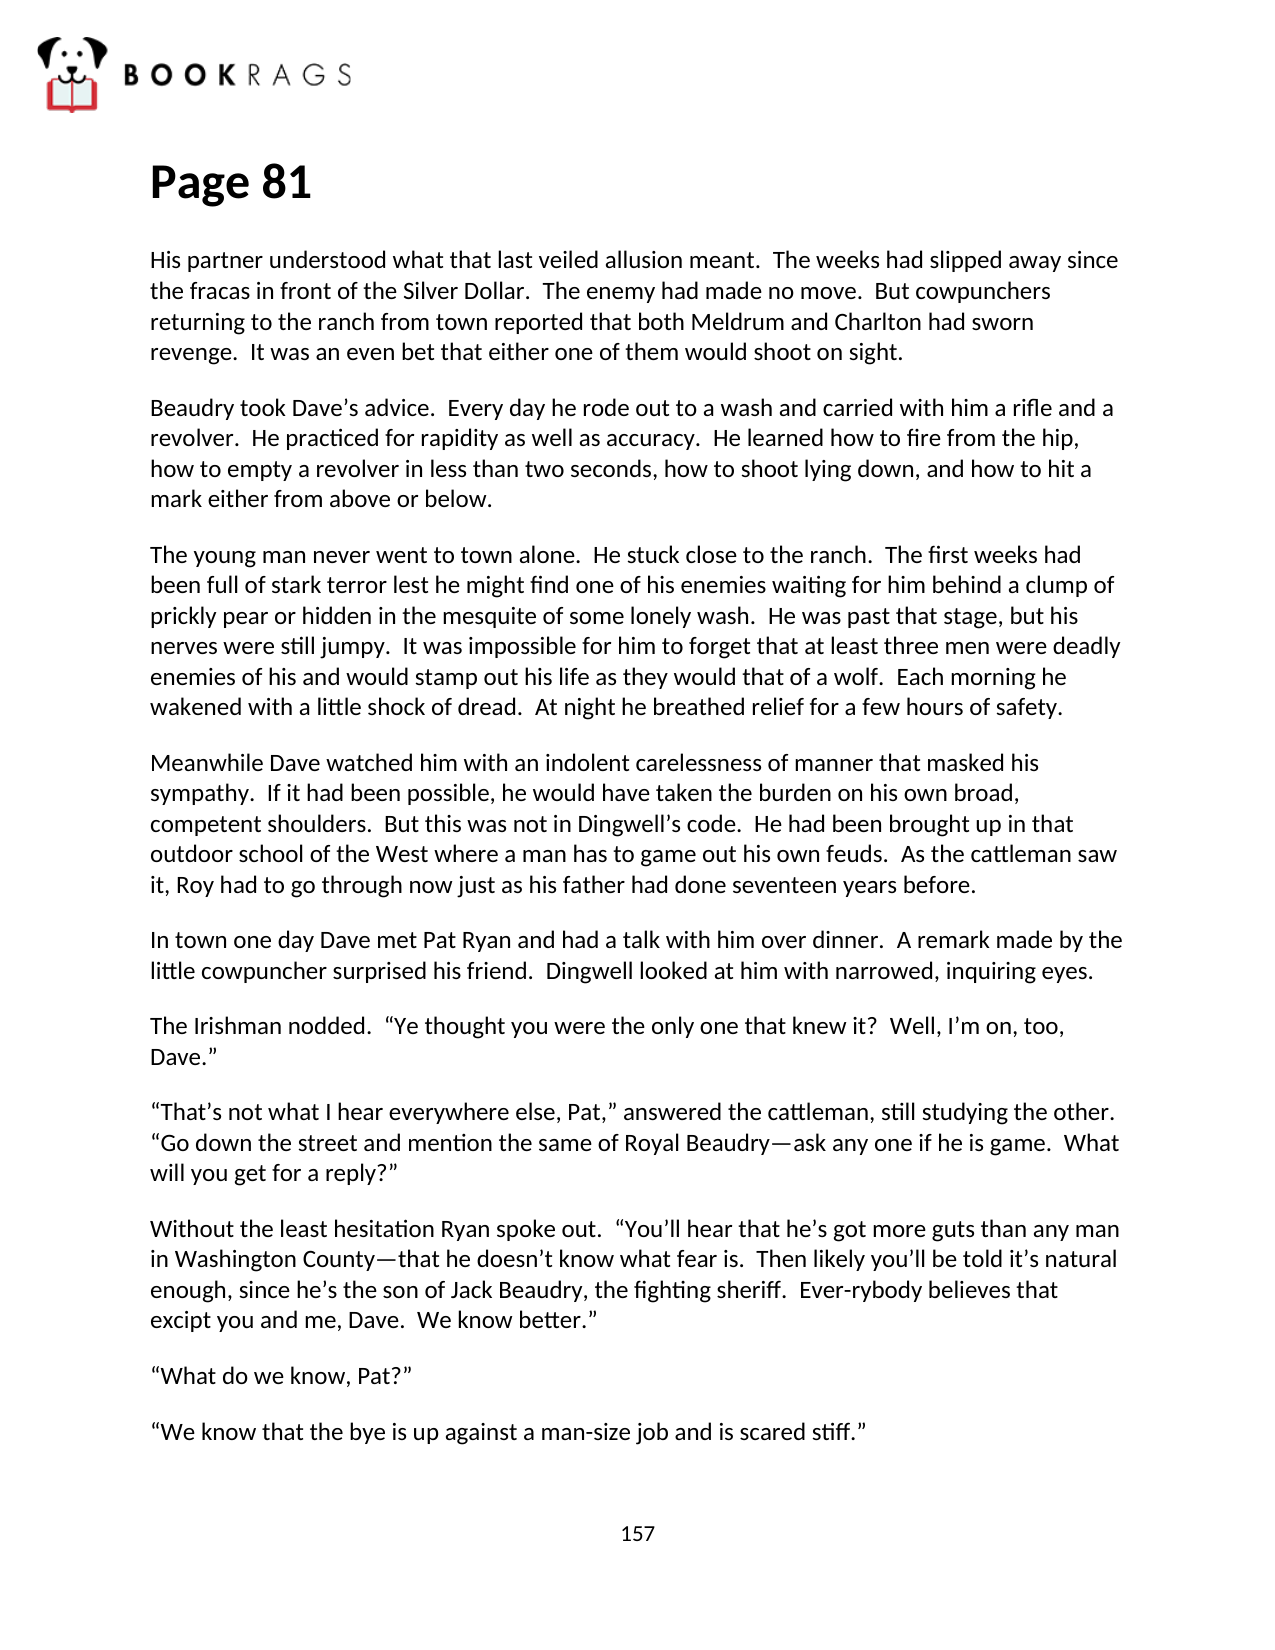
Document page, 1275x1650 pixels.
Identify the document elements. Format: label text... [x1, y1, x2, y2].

text Without the least hesitation Ryan spoke out. “You’ll hear that he’s got more guts than any man in Washington County—­that he doesn’t know what fear is. Then likely you’ll be told it’s natural enough, since he’s the son of Jack Beaudry, the fighting sheriff. Ever-rybody believes that excipt you and me, Dave. We know better.” [150, 1213, 1125, 1335]
picture [37, 37, 351, 113]
text Meanwhile Dave watched him with an indolent carelessness of manner that masked his sympathy. If it had been possible, he would have taken the burden on his own broad, competent shoulders. But this was not in Dingwell’s code. He had been brought up in that outdoor school of the West where a man has to game out his own feuds. As the cattleman saw it, Roy had to go through now just as his father had done seventeen years before. [150, 747, 1125, 899]
text In town one day Dave met Pat Ryan and had a talk with him over dinner. A remark made by the little cowpuncher surprised his friend. Dingwell looked at him with narrowed, inquiring eyes. [150, 924, 1125, 986]
text His partner understood what that last veiled allusion meant. The weeks had slipped away since the fracas in front of the Silver Dollar. The enemy had made no move. But cowpunchers returning to the ranch from town reported that both Meldrum and Charlton had sworn revenge. It was an even bet that either one of them would shoot on sight. [150, 244, 1125, 367]
text “We know that the bye is up against a man-size job and is scared stiff.” [150, 1416, 1125, 1446]
text The young man never went to town alone. He stuck close to the ranch. The first weeks had been full of stark terror lest he might find one of his enemies waiting for him behind a clump of prickly pear or hidden in the mesquite of some lonely wash. He was past that stage, but his nerves were still jumpy. It was impossible for him to forget that at least three men were deadly enemies of his and would stamp out his life as they would that of a wolf. Each morning he wakened with a little shock of dread. At night he breathed relief for a few hours of safety. [150, 539, 1125, 722]
text “What do we know, Pat?” [150, 1360, 1125, 1391]
text Page 81 [150, 150, 1125, 211]
text Beaudry took Dave’s advice. Every day he rode out to a wash and carried with him a rifle and a revolver. He practiced for rapidity as well as accuracy. He learned how to fire from the hip, how to empty a revolver in less than two seconds, how to shoot lying down, and how to hit a mark either from above or below. [150, 392, 1125, 514]
text The Irishman nodded. “Ye thought you were the only one that knew it? Well, I’m on, too, Dave.” [150, 1011, 1125, 1072]
text “That’s not what I hear everywhere else, Pat,” answered the cattleman, still studying the other. “Go down the street and mention the same of Royal Beaudry—­ask any one if he is game. What will you get for a reply?” [150, 1097, 1125, 1188]
